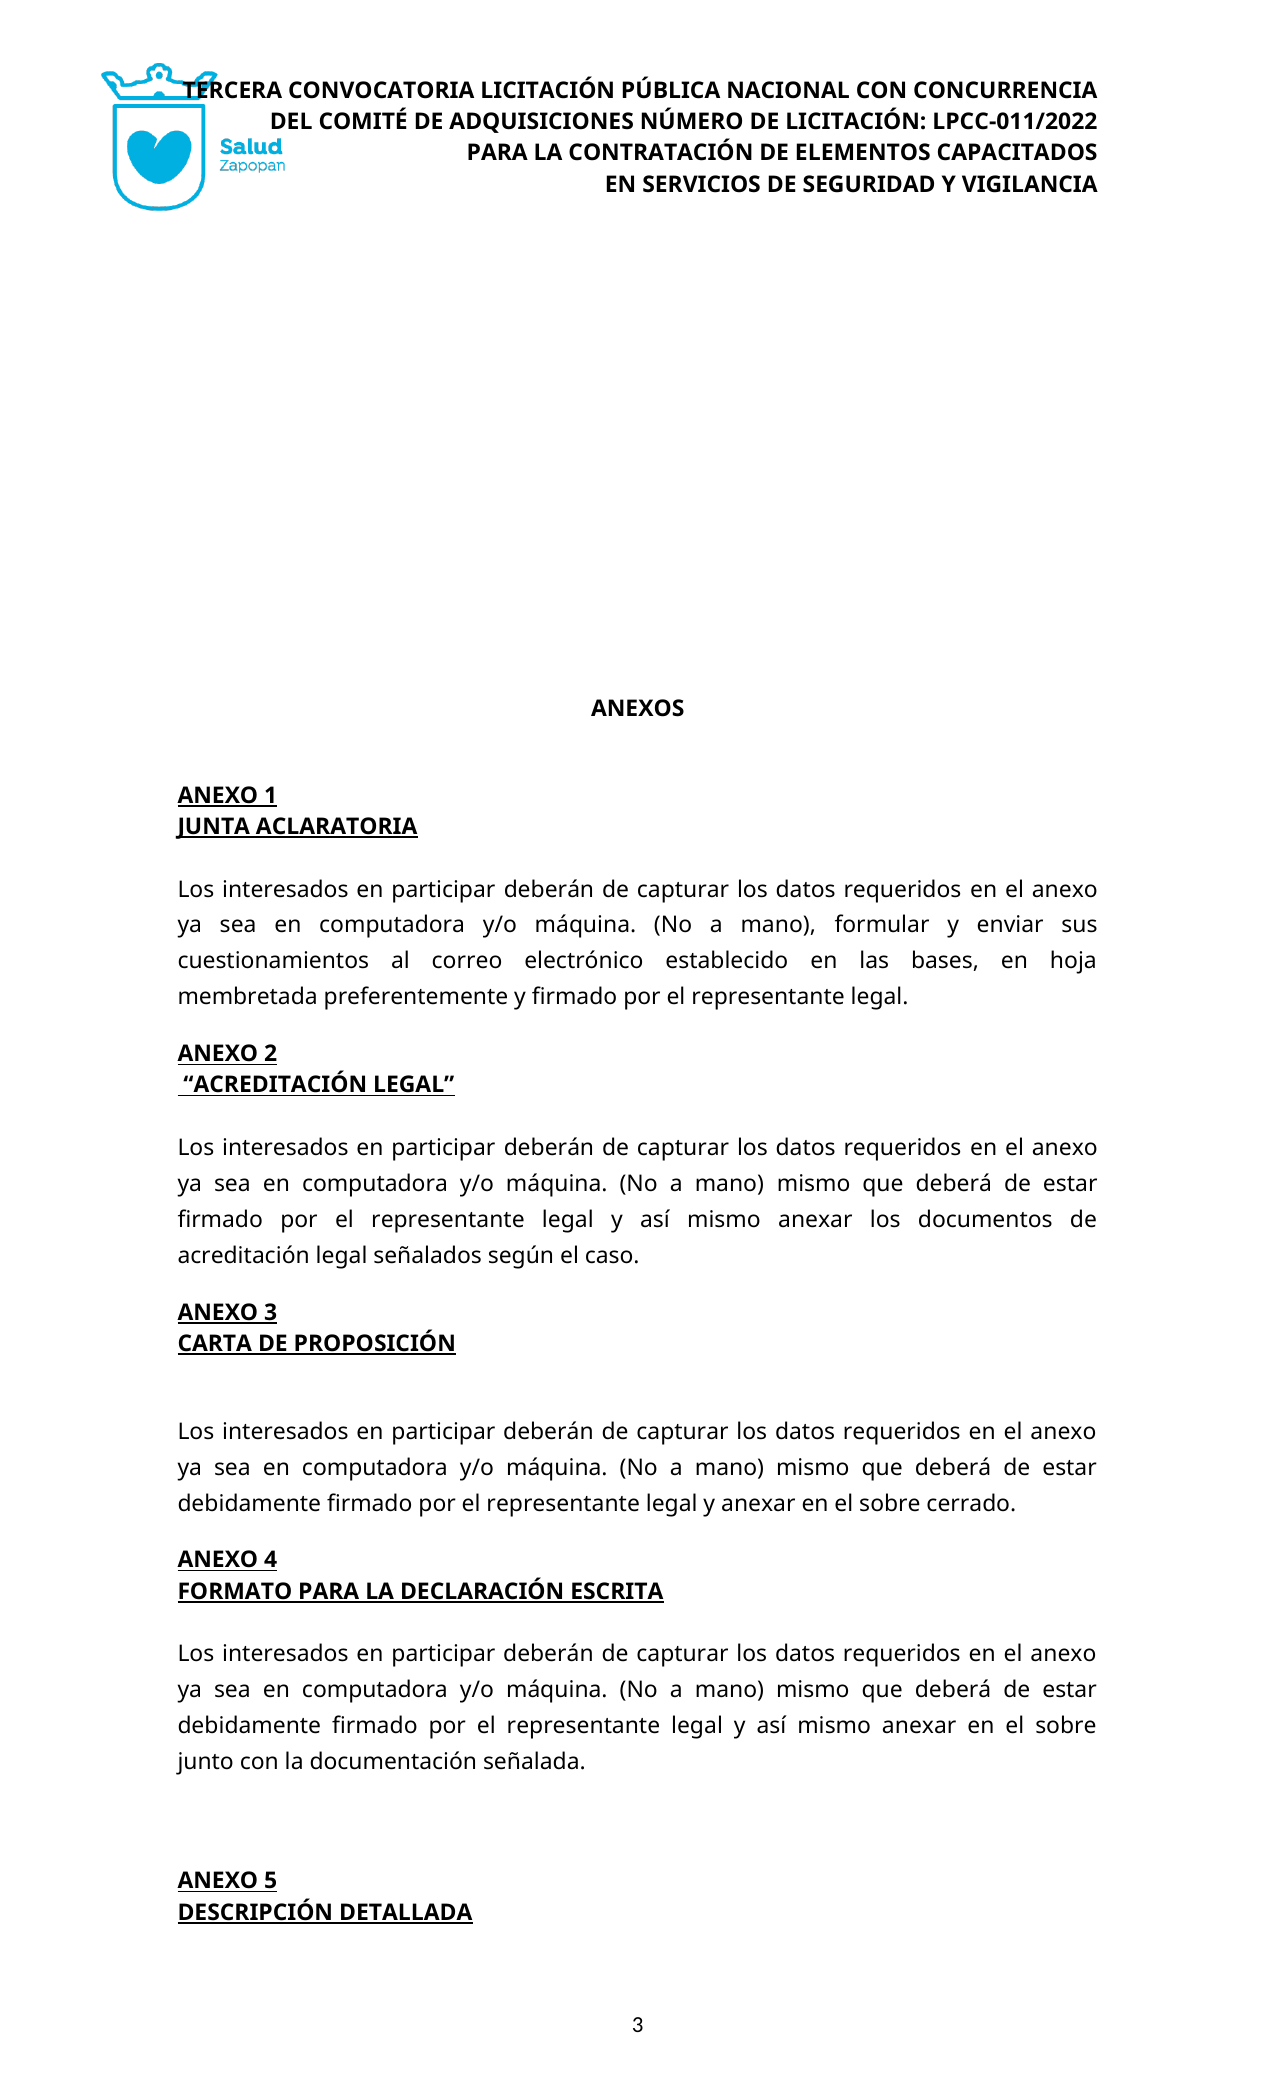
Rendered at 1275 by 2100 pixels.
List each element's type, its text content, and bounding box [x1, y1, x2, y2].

text ANEXO 2 [177, 1037, 1098, 1068]
picture [190, 87, 197, 95]
picture [108, 67, 187, 95]
text ANEXO 1 [177, 779, 1098, 810]
picture [200, 76, 211, 82]
text Los interesados en participar deberán de capturar los datos requeridos en el anexo ya sea en computadora y/o máquina. (No a mano) mismo que deberá de estar debidamente firmado por el representante legal y anexar en el sobre cerrado. [177, 1415, 1098, 1518]
picture [97, 63, 290, 220]
text JUNTA ACLARATORIA [177, 810, 1098, 841]
text Los interesados en participar deberán de capturar los datos requeridos en el anexo ya sea en computadora y/o máquina. (No a mano) mismo que deberá de estar firmado por el representante legal y así mismo anexar los documentos de acreditación legal señalados según el caso. [177, 1131, 1098, 1270]
text ANEXOS [177, 692, 1098, 723]
text DESCRIPCIÓN DETALLADA [177, 1895, 1098, 1927]
text Los interesados en participar deberán de capturar los datos requeridos en el anexo ya sea en computadora y/o máquina. (No a mano), formular y enviar sus cuestionamientos al correo electrónico establecido en las bases, en hoja membretada preferentemente y firmado por el representante legal. [177, 872, 1098, 1012]
text ANEXO 3 [177, 1295, 1098, 1327]
text Los interesados en participar deberán de capturar los datos requeridos en el anexo ya sea en computadora y/o máquina. (No a mano) mismo que deberá de estar debidamente firmado por el representante legal y así mismo anexar en el sobre junto con la documentación señalada. [177, 1637, 1098, 1776]
text ANEXO 5 [177, 1864, 1098, 1895]
text CARTA DE PROPOSICIÓN [177, 1327, 1098, 1358]
text FORMATO PARA LA DECLARACIÓN ESCRITA [177, 1574, 1098, 1606]
text ANEXO 4 [177, 1543, 1098, 1574]
text “ACREDITACIÓN LEGAL” [177, 1068, 1098, 1099]
